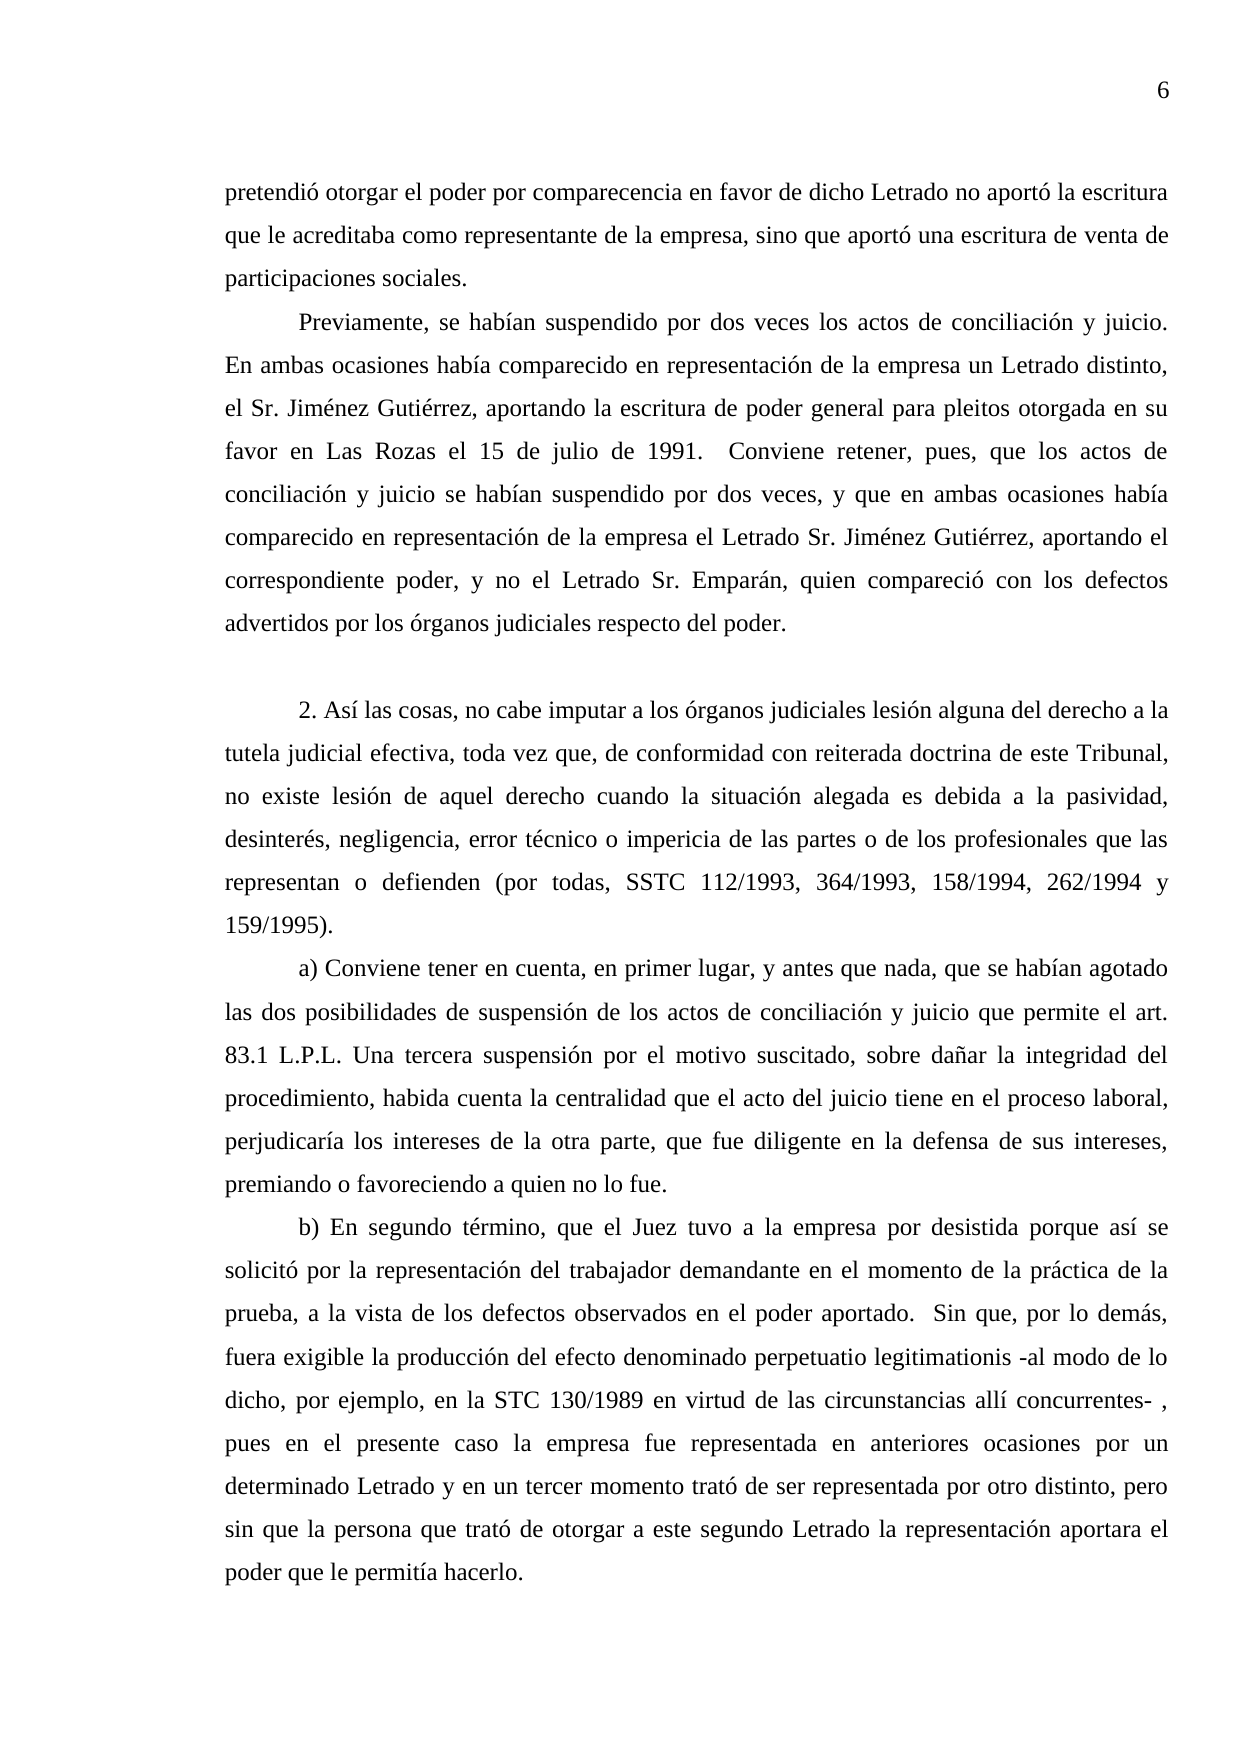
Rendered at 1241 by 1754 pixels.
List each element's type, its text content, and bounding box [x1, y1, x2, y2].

text a) Conviene tener en cuenta, en primer lugar, y antes que nada, que se habían agotado las dos posibilidades de suspensión de los actos de conciliación y juicio que permite el art. 83.1 L.P.L. Una tercera suspensión por el motivo suscitado, sobre dañar la integridad del procedimiento, habida cuenta la centralidad que el acto del juicio tiene en el proceso laboral, perjudicaría los intereses de la otra parte, que fue diligente en la defensa de sus intereses, premiando o favoreciendo a quien no lo fue. [224, 953, 1169, 1198]
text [224, 177, 1169, 292]
text Previamente, se habían suspendido por dos veces los actos de conciliación y juicio. En ambas ocasiones había comparecido en representación de la empresa un Letrado distinto, el Sr. Jiménez Gutiérrez, aportando la escritura de poder general para pleitos otorgada en su favor en Las Rozas el 15 de julio de 1991. Conviene retener, pues, que los actos de conciliación y juicio se habían suspendido por dos veces, y que en ambas ocasiones había comparecido en representación de la empresa el Letrado Sr. Jiménez Gutiérrez, aportando el correspondiente poder, y no el Letrado Sr. Emparán, quien compareció con los defectos advertidos por los órganos judiciales respecto del poder. [224, 307, 1169, 637]
text b) En segundo término, que el Juez tuvo a la empresa por desistida porque así se solicitó por la representación del trabajador demandante en el momento de la práctica de la prueba, a la vista de los defectos observados en el poder aportado. Sin que, por lo demás, fuera exigible la producción del efecto denominado perpetuatio legitimationis -al modo de lo dicho, por ejemplo, en la STC 130/1989 en virtud de las circunstancias allí concurrentes- , pues en el presente caso la empresa fue representada en anteriores ocasiones por un determinado Letrado y en un tercer momento trató de ser representada por otro distinto, pero sin que la persona que trató de otorgar a este segundo Letrado la representación aportara el poder que le permitía hacerlo. [224, 1212, 1169, 1586]
text 2. Así las cosas, no cabe imputar a los órganos judiciales lesión alguna del derecho a la tutela judicial efectiva, toda vez que, de conformidad con reiterada doctrina de este Tribunal, no existe lesión de aquel derecho cuando la situación alegada es debida a la pasividad, desinterés, negligencia, error técnico o impericia de las partes o de los profesionales que las representan o defienden (por todas, SSTC 112/1993, 364/1993, 158/1994, 262/1994 y 159/1995). [224, 695, 1169, 939]
